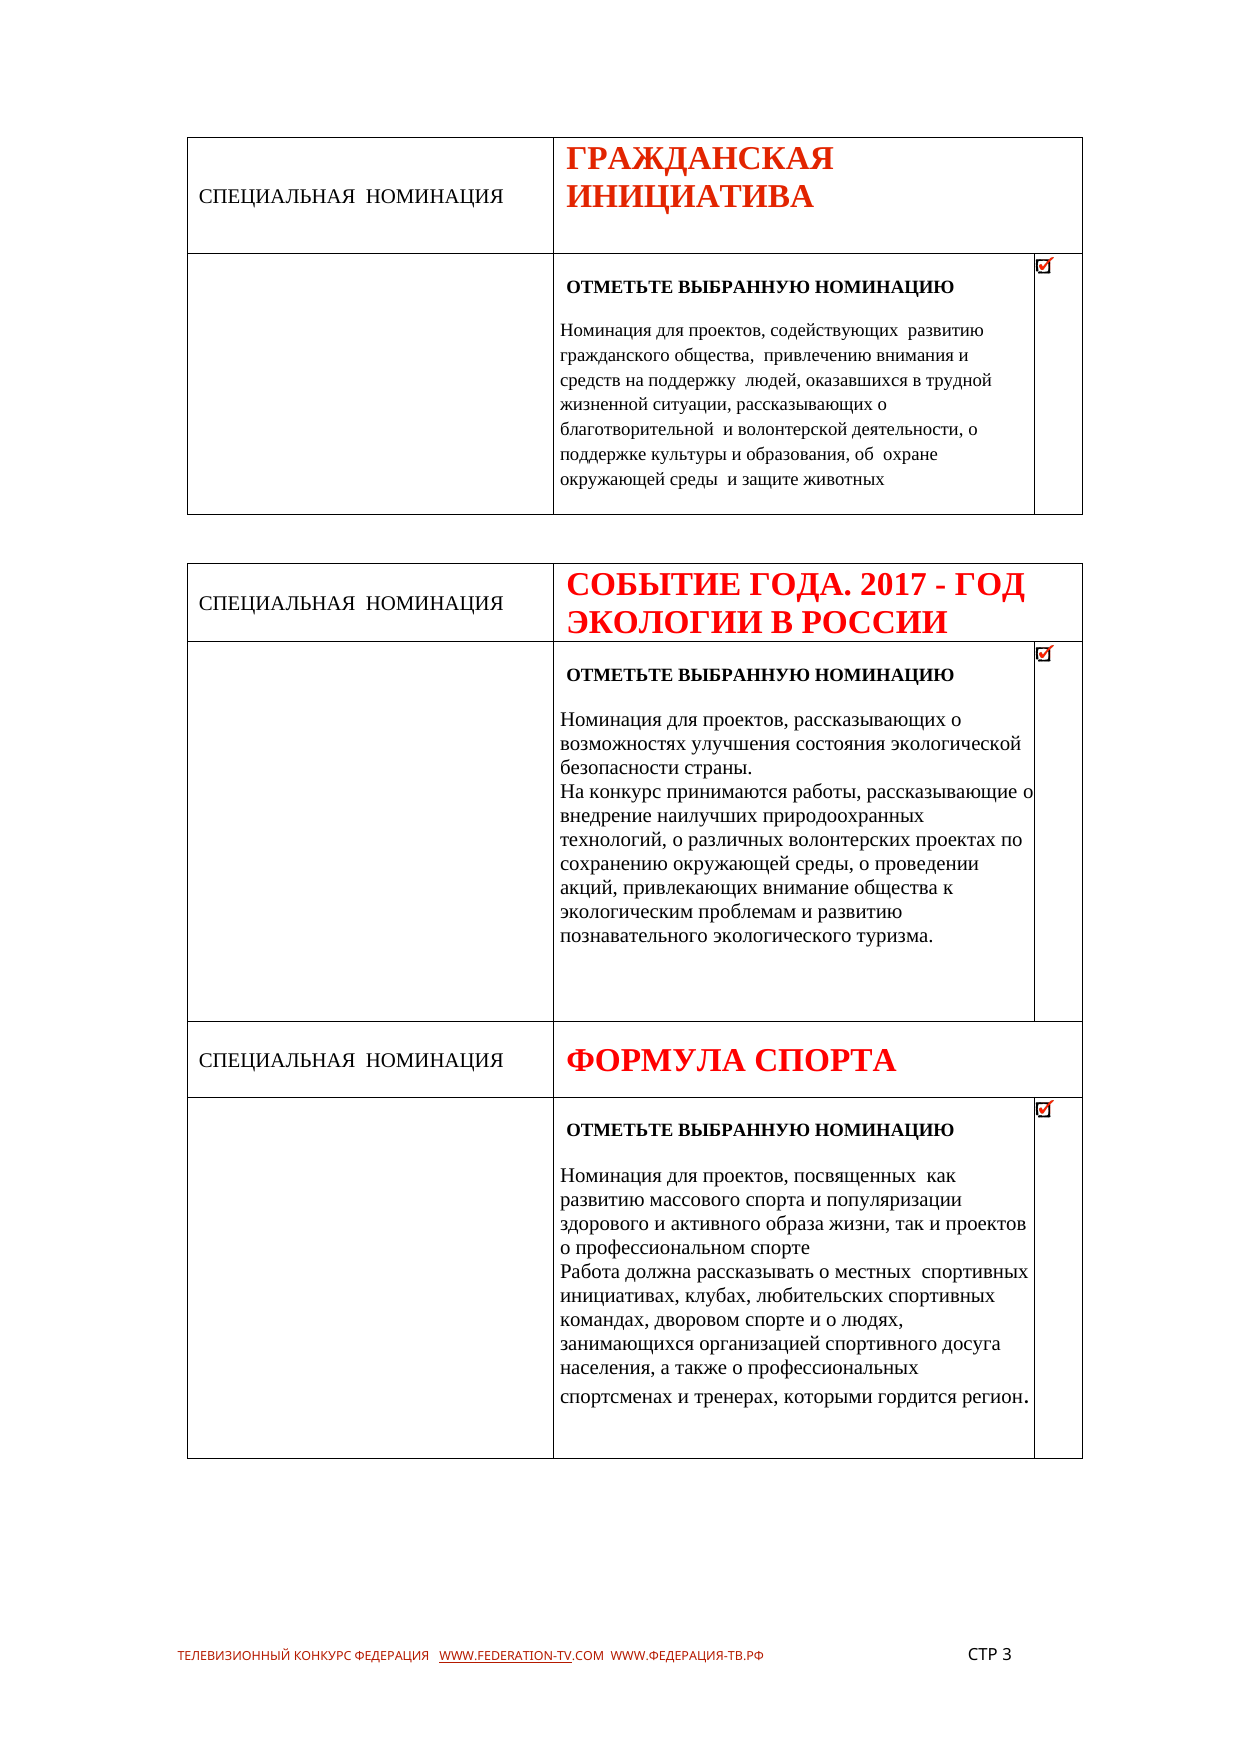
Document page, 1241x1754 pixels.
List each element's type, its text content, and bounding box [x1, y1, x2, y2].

table_cell [188, 254, 553, 514]
table_cell . [1035, 1098, 1082, 1458]
table_header СПЕЦИАЛЬНАЯ НОМИНАЦИЯ [188, 138, 553, 253]
table_cell СПЕЦИАЛЬНАЯ НОМИНАЦИЯ [188, 1022, 553, 1097]
picture [1035, 645, 1054, 662]
table_header СПЕЦИАЛЬНАЯ НОМИНАЦИЯ [188, 564, 553, 641]
table_header СОБЫТИЕ ГОДА. 2017 - ГОД ЭКОЛОГИИ В РОССИИ [554, 564, 1082, 641]
table_cell . [1035, 254, 1082, 514]
table_header ГРАЖДАНСКАЯ ИНИЦИАТИВА [554, 138, 1082, 253]
table_cell [188, 1098, 553, 1458]
table_cell [188, 642, 553, 1021]
picture [1035, 1100, 1054, 1118]
table_cell . [1035, 642, 1082, 1021]
table_cell ФОРМУЛА СПОРТА [554, 1022, 1082, 1097]
table_cell ОТМЕТЬТЕ ВЫБРАННУЮ НОМИНАЦИЮ Номинация для проектов, посвященных как развитию массового спорта и популяризации здорового и активного образа жизни, так и проектов о профессиональном спорте Работа должна рассказывать о местных спортивных инициативах, клубах, любительских спортивных командах, дворовом спорте и о людях, занимающихся организацией спортивного досуга населения, а также о профессиональных спортсменах и тренерах, которыми гордится регион. [554, 1098, 1034, 1458]
picture [1035, 257, 1054, 274]
table_cell ОТМЕТЬТЕ ВЫБРАННУЮ НОМИНАЦИЮ Номинация для проектов, содействующих развитию гражданского общества, привлечению внимания и средств на поддержку людей, оказавшихся в трудной жизненной ситуации, рассказывающих о благотворительной и волонтерской деятельности, о поддержке культуры и образования, об охране окружающей среды и защите животных [554, 254, 1034, 514]
table_cell ОТМЕТЬТЕ ВЫБРАННУЮ НОМИНАЦИЮ Номинация для проектов, рассказывающих о возможностях улучшения состояния экологической безопасности страны. На конкурс принимаются работы, рассказывающие о внедрение наилучших природоохранных технологий, о различных волонтерских проектах по сохранению окружающей среды, о проведении акций, привлекающих внимание общества к экологическим проблемам и развитию познавательного экологического туризма. [554, 642, 1034, 1021]
